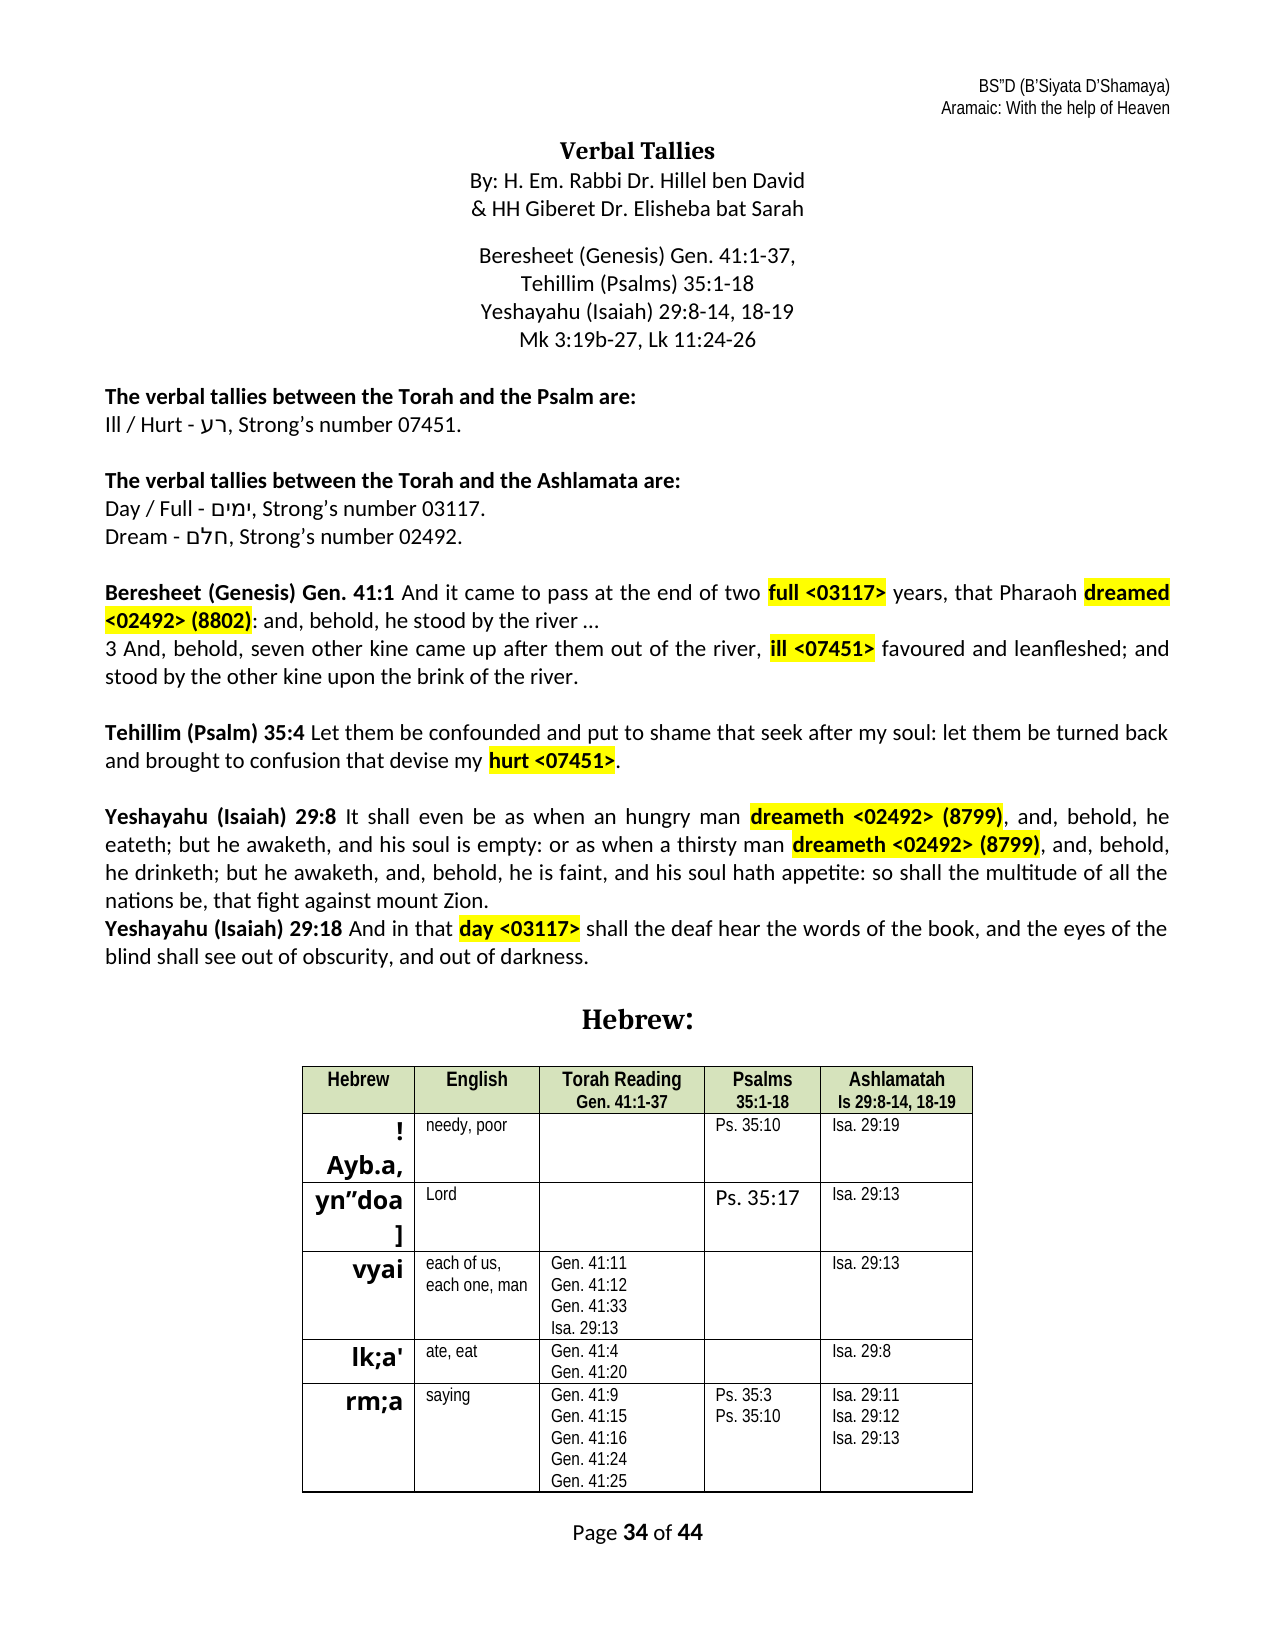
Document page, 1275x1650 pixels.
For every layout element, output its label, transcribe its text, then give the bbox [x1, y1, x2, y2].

table_cell Isa. 29:8 [821, 1340, 972, 1383]
table_cell ate, eat [415, 1340, 539, 1383]
table_cell Isa. 29:19 [821, 1114, 972, 1182]
text & HH Giberet Dr. Elisheba bat Sarah [105, 194, 1170, 222]
text The verbal tallies between the Torah and the Psalm are: [105, 382, 1170, 410]
text Yeshayahu (Isaiah) 29:18 And in that day <03117> shall the deaf hear the words of the book, and the eyes of the blind shall see out of obscurity, and out of darkness. [105, 914, 1170, 971]
table_cell Lord [415, 1183, 539, 1251]
table_cell [540, 1114, 704, 1182]
table_cell Gen. 41:11 Gen. 41:12 Gen. 41:33 Isa. 29:13 [540, 1252, 704, 1338]
table_header Torah Reading Gen. 41:1-37 [540, 1067, 704, 1113]
table_cell each of us, each one, man [415, 1252, 539, 1338]
text Mk 3:19b-27, Lk 11:24-26 [105, 325, 1170, 353]
text Tehillim (Psalm) 35:4 Let them be confounded and put to shame that seek after my soul: let them be turned back and brought to confusion that devise my hurt <07451>. [105, 718, 1170, 774]
table_cell Ps. 35:10 [705, 1114, 820, 1182]
text Ill / Hurt - רע, Strong’s number 07451. [105, 410, 1170, 438]
table_cell !Ayb.a, [303, 1114, 414, 1182]
table_cell Gen. 41:9 Gen. 41:15 Gen. 41:16 Gen. 41:24 Gen. 41:25 [540, 1384, 704, 1491]
table_header Psalms 35:1-18 [705, 1067, 820, 1113]
text Beresheet (Genesis) Gen. 41:1-37, [105, 241, 1170, 269]
table_header Hebrew [303, 1067, 414, 1113]
table_cell Isa. 29:11 Isa. 29:12 Isa. 29:13 [821, 1384, 972, 1491]
table_cell vyai [303, 1252, 414, 1338]
table_cell saying [415, 1384, 539, 1491]
table_cell yn”doa] [303, 1183, 414, 1251]
text Verbal Tallies [105, 137, 1170, 166]
table_cell Isa. 29:13 [821, 1183, 972, 1251]
text The verbal tallies between the Torah and the Ashlamata are: [105, 466, 1170, 494]
text Hebrew: [105, 998, 1170, 1038]
text Tehillim (Psalms) 35:1-18 [105, 269, 1170, 297]
text Day / Full - ימים, Strong’s number 03117. [105, 494, 1170, 522]
table_cell [705, 1252, 820, 1338]
text By: H. Em. Rabbi Dr. Hillel ben David [105, 166, 1170, 194]
text Yeshayahu (Isaiah) 29:8 It shall even be as when an hungry man dreameth <02492> (8799), and, behold, he eateth; but he awaketh, and his soul is empty: or as when a thirsty man dreameth <02492> (8799), and, behold, he drinketh; but he awaketh, and, behold, he is faint, and his soul hath appetite: so shall the multitude of all the nations be, that fight against mount Zion. [105, 802, 1170, 914]
table_header Ashlamatah Is 29:8-14, 18-19 [821, 1067, 972, 1113]
text Yeshayahu (Isaiah) 29:8-14, 18-19 [105, 297, 1170, 325]
text 3 And, behold, seven other kine came up after them out of the river, ill <07451> favoured and leanfleshed; and stood by the other kine upon the brink of the river. [105, 634, 1170, 690]
table_header English [415, 1067, 539, 1113]
table_cell lk;a' [303, 1340, 414, 1383]
table_cell Isa. 29:13 [821, 1252, 972, 1338]
table_cell Ps. 35:3 Ps. 35:10 [705, 1384, 820, 1491]
table_cell rm;a [303, 1384, 414, 1491]
text Beresheet (Genesis) Gen. 41:1 And it came to pass at the end of two full <03117> years, that Pharaoh dreamed <02492> (8802): and, behold, he stood by the river … [105, 578, 1170, 634]
table_cell needy, poor [415, 1114, 539, 1182]
table_cell Gen. 41:4 Gen. 41:20 [540, 1340, 704, 1383]
table_cell Ps. 35:17 [705, 1183, 820, 1251]
table_cell [705, 1340, 820, 1383]
text Dream - חלם, Strong’s number 02492. [105, 522, 1170, 550]
table_cell [540, 1183, 704, 1251]
